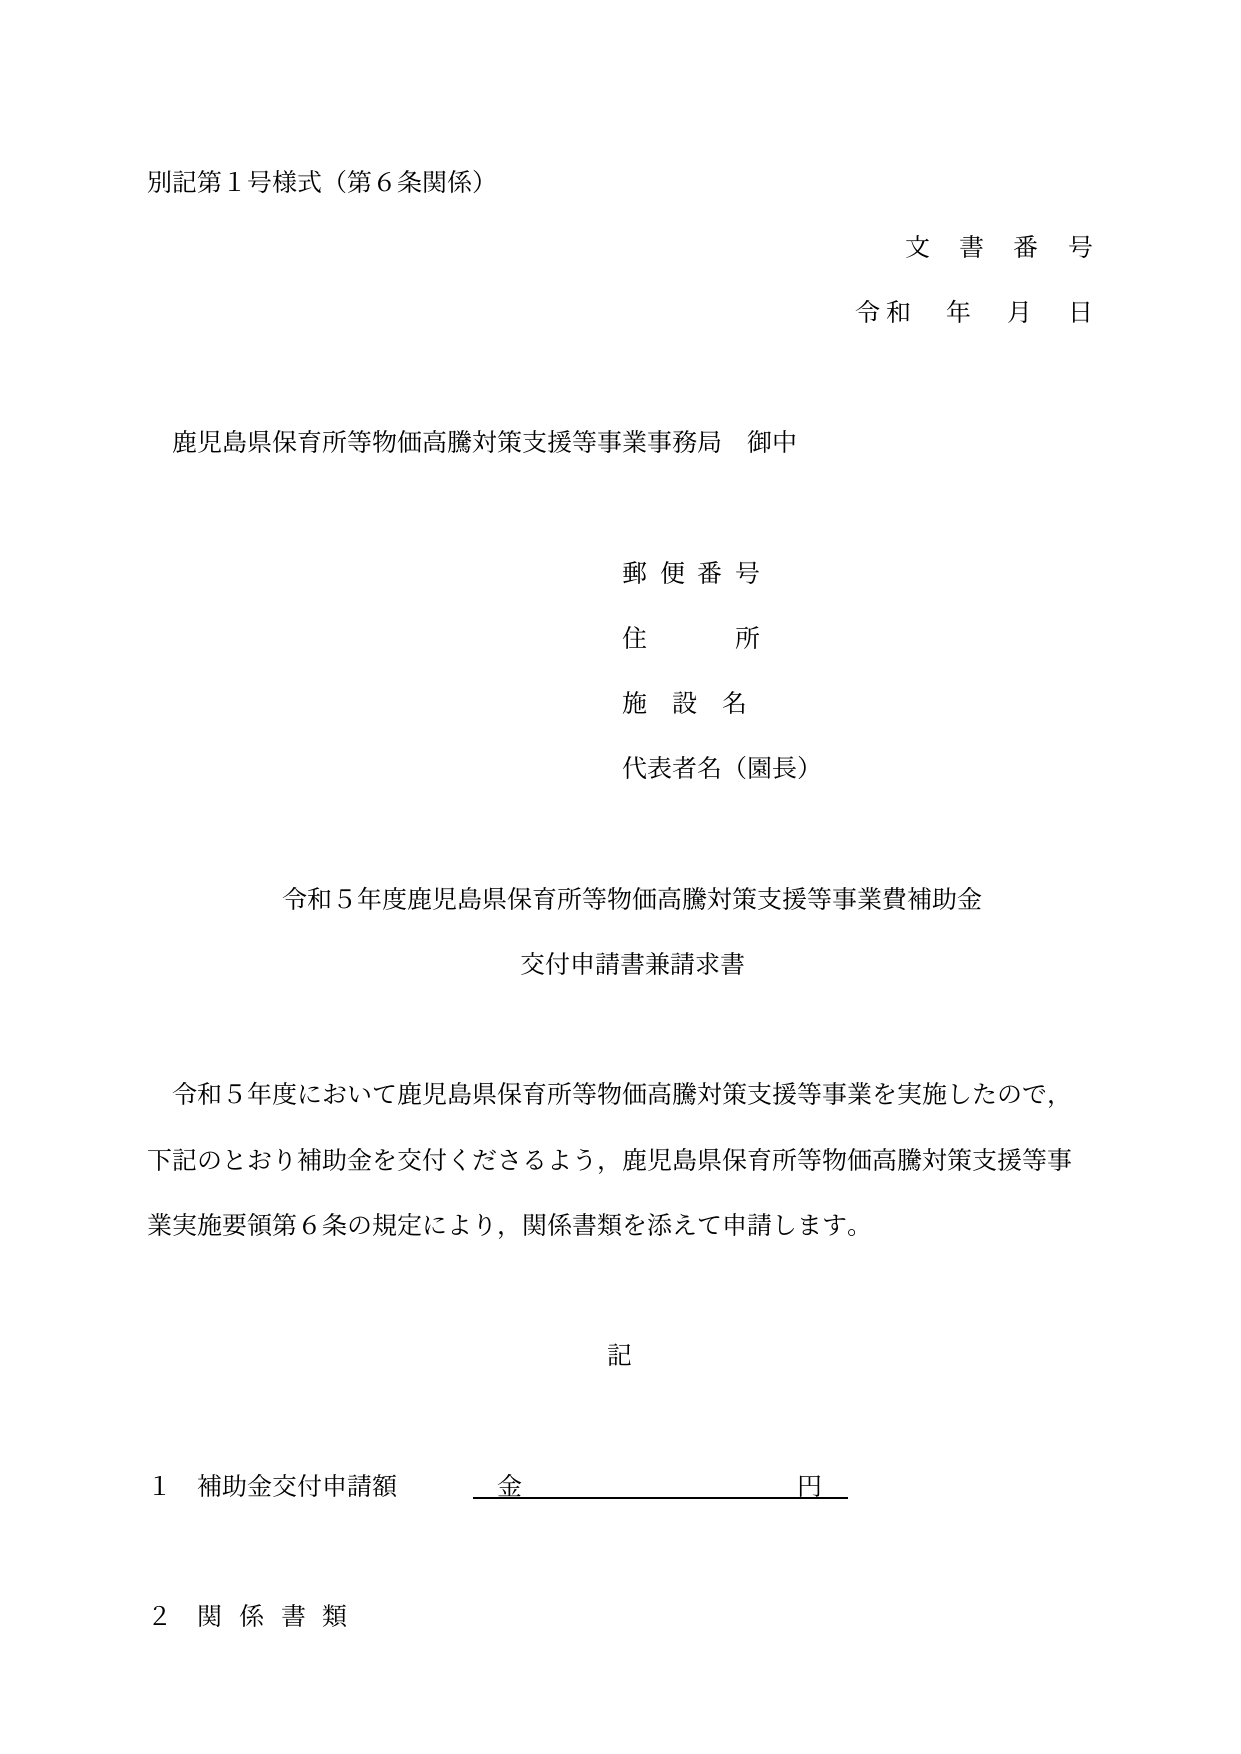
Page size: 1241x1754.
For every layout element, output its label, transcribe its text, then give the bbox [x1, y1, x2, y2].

text ２ 関係書類 [148, 1582, 1093, 1647]
text 令和５年度において鹿児島県保育所等物価高騰対策支援等事業を実施したので，下記のとおり補助金を交付くださるよう，鹿児島県保育所等物価高騰対策支援等事業実施要領第６条の規定により，関係書類を添えて申請します。 [148, 1061, 1093, 1256]
text 令和 年 月 日 [148, 278, 1093, 343]
text １ 補助金交付申請額 金 円 [148, 1452, 1093, 1517]
subtitle 記 [148, 1321, 1093, 1387]
text 郵便番号 [148, 539, 1093, 604]
text 交付申請書兼請求書 [148, 930, 1093, 995]
text 鹿児島県保育所等物価高騰対策支援等事業事務局 御中 [148, 408, 1093, 474]
text 施設名 [148, 669, 1093, 734]
text 令和５年度鹿児島県保育所等物価高騰対策支援等事業費補助金 [148, 865, 1093, 930]
text 代表者名（園長） [148, 734, 1093, 800]
text 文書番号 [148, 213, 1093, 278]
text 住 所 [148, 604, 1093, 669]
text 別記第１号様式（第６条関係） [148, 148, 1093, 213]
